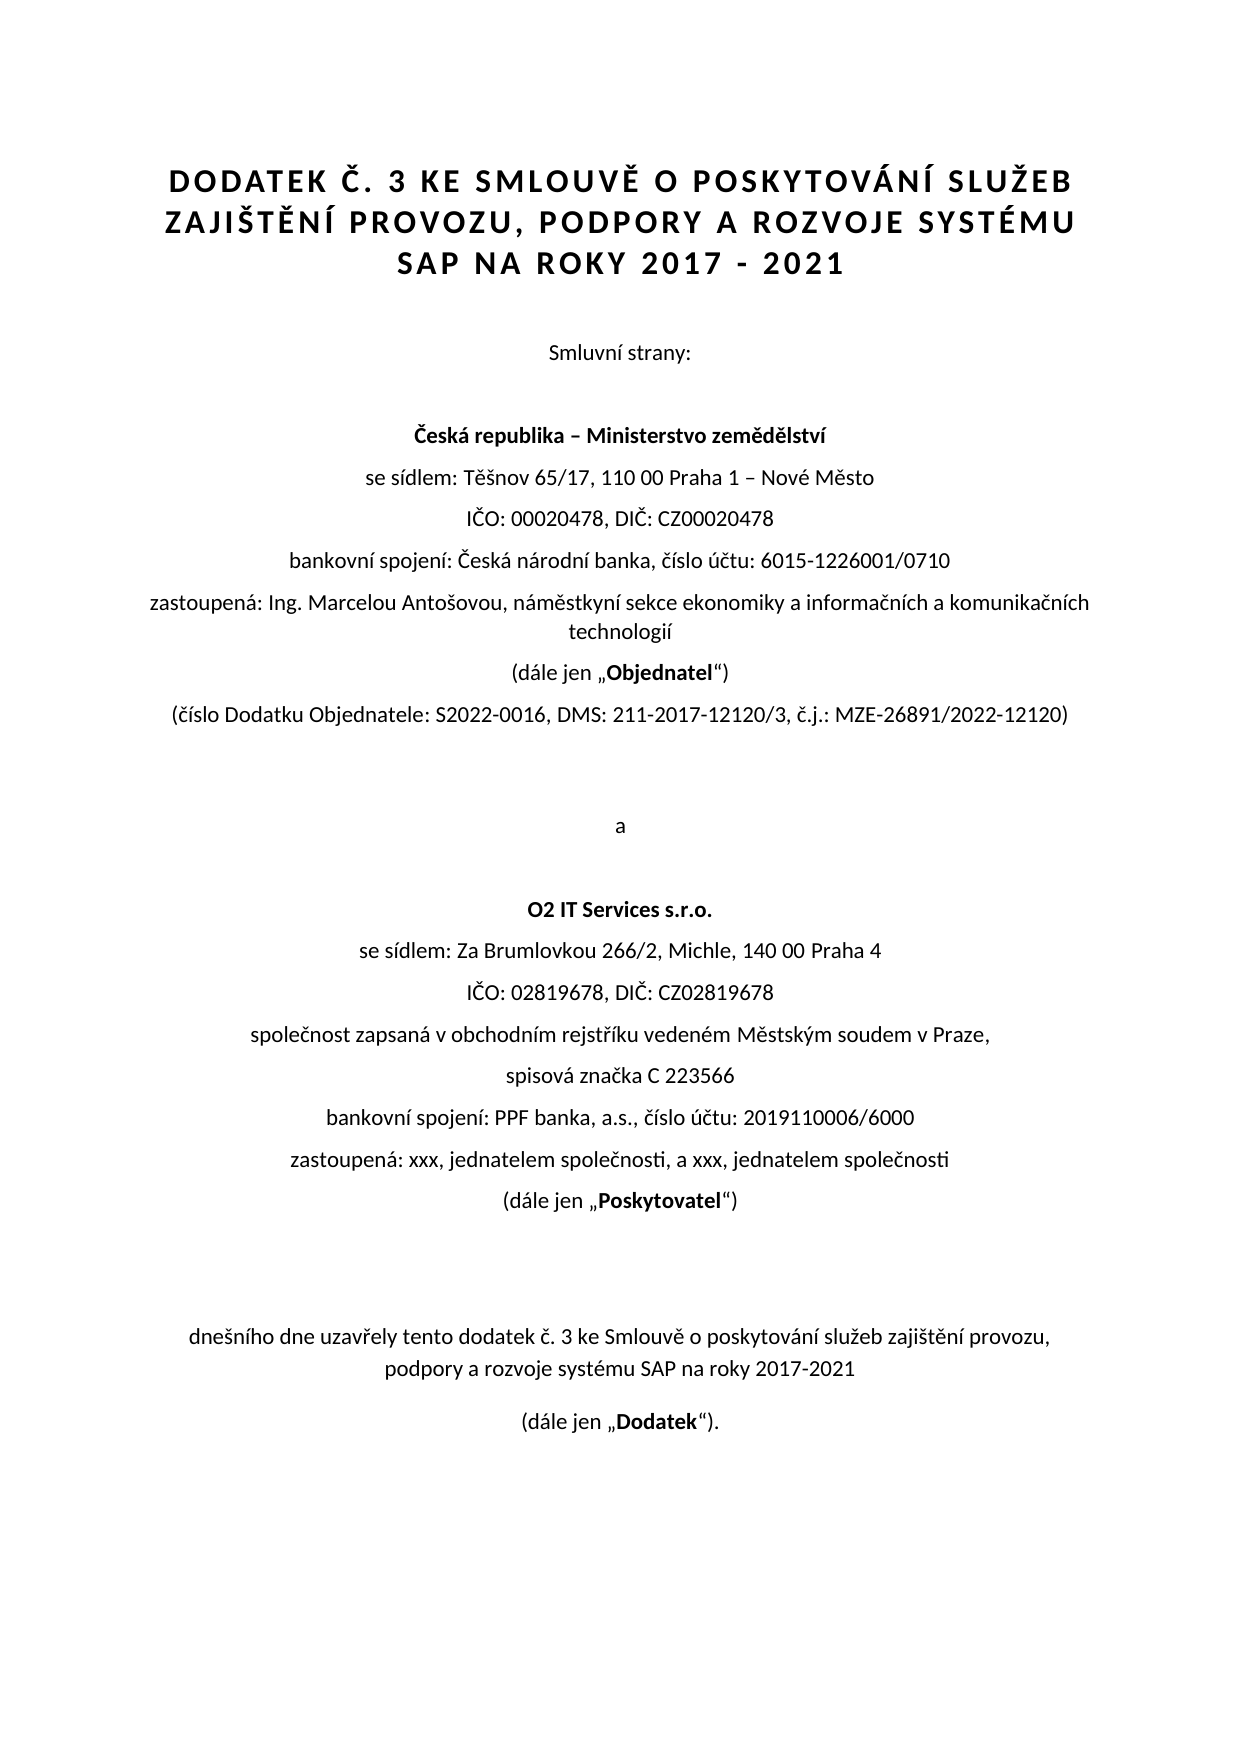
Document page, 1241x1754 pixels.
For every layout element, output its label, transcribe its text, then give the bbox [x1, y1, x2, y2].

text a [148, 810, 1092, 839]
text se sídlem: Za Brumlovkou 266/2, Michle, 140 00 Praha 4 [148, 935, 1092, 964]
text (dále jen „Dodatek“). [148, 1407, 1092, 1435]
text O2 IT Services s.r.o. [148, 894, 1092, 923]
text bankovní spojení: PPF banka, a.s., číslo účtu: 2019110006/6000 [148, 1102, 1092, 1131]
text zastoupená: Ing. Marcelou Antošovou, náměstkyní sekce ekonomiky a informačních a komunikačních technologií [148, 587, 1092, 645]
text Dodatek č. 3 ke SMLOUVě O POSKYTOVÁNÍ SLUŽEB Zajištění provozu, podpory a rozvoje systému SAP na roky 2017 - 2021 [148, 160, 1092, 282]
text (číslo Dodatku Objednatele: S2022-0016, DMS: 211-2017-12120/3, č.j.: MZE-26891/2022-12120) [148, 699, 1092, 728]
text spisová značka C 223566 [148, 1060, 1092, 1089]
text dnešního dne uzavřely tento dodatek č. 3 ke Smlouvě o poskytování služeb zajištění provozu, podpory a rozvoje systému SAP na roky 2017-2021 [148, 1322, 1092, 1382]
text (dále jen „Poskytovatel“) [148, 1185, 1092, 1214]
text společnost zapsaná v obchodním rejstříku vedeném Městským soudem v Praze, [148, 1019, 1092, 1048]
text Smluvní strany: [148, 337, 1092, 366]
text se sídlem: Těšnov 65/17, 110 00 Praha 1 – Nové Město [148, 462, 1092, 491]
text IČO: 02819678, DIČ: CZ02819678 [148, 977, 1092, 1006]
text (dále jen „Objednatel“) [148, 657, 1092, 687]
text IČO: 00020478, DIČ: CZ00020478 [148, 503, 1092, 532]
text bankovní spojení: Česká národní banka, číslo účtu: 6015-1226001/0710 [148, 545, 1092, 574]
text Česká republika – Ministerstvo zemědělství [148, 420, 1092, 449]
text zastoupená: xxx, jednatelem společnosti, a xxx, jednatelem společnosti [148, 1144, 1092, 1173]
